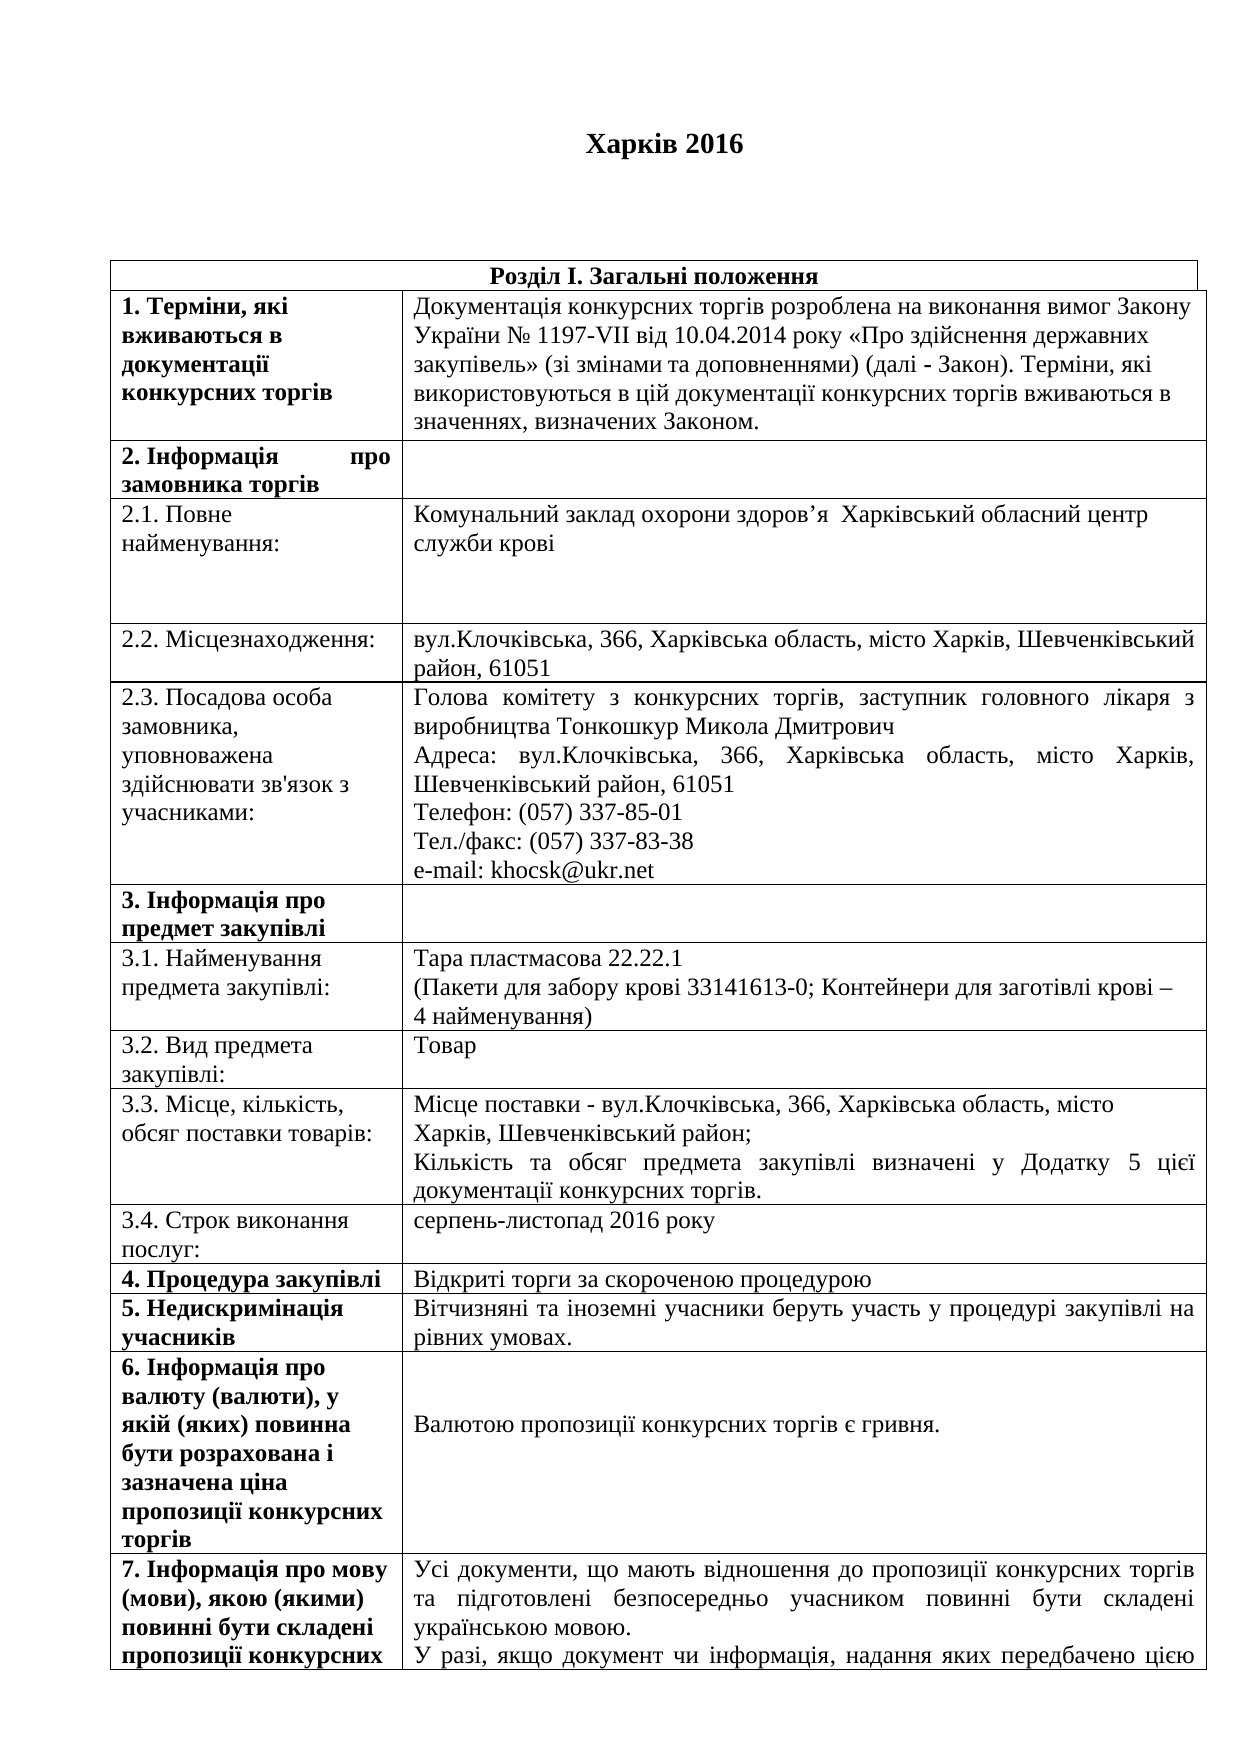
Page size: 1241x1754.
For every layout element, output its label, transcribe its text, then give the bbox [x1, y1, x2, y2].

table_cell 5. Недискримінація учасників [111, 1294, 402, 1351]
table_cell Відкриті торги за скороченою процедурою [403, 1264, 1206, 1292]
table_cell 2.3. Посадова особа замовника, уповноважена здійснювати зв'язок з учасниками: [111, 683, 402, 884]
table_cell 4. Процедура закупівлі [111, 1264, 402, 1292]
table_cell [403, 1554, 1206, 1669]
table_cell Місце поставки - вул.Клочківська, 366, Харківська область, місто Харків, Шевченківський район; Кількість та обсяг предмета закупівлі визначені у Додатку 5 цієї документації конкурсних торгів. [403, 1089, 1206, 1204]
table_cell 6. Інформація про валюту (валюти), у якій (яких) повинна бути розрахована і зазначена ціна пропозиції конкурсних торгів [111, 1352, 402, 1553]
table_cell Документація конкурсних торгів розроблена на виконання вимог Закону України № 1197-VІI від 10.04.2014 року «Про здійснення державних закупівель» (зі змінами та доповненнями) (далі - Закон). Терміни, які використовуються в цій документації конкурсних торгів вживаються в значеннях, визначених Законом. [403, 291, 1206, 440]
table_cell 2.2. Місцезнаходження: [111, 624, 402, 681]
table_cell Вітчизняні та іноземні учасники беруть участь у процедурі закупівлі на рівних умовах. [403, 1294, 1206, 1351]
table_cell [111, 1554, 402, 1669]
table_cell серпень-листопад 2016 року [403, 1205, 1206, 1263]
table_cell 3. Інформація про предмет закупівлі [111, 885, 402, 942]
table_cell вул.Клочківська, 366, Харківська область, місто Харків, Шевченківський район, 61051 [403, 624, 1206, 681]
table_cell Голова комітету з конкурсних торгів, заступник головного лікаря з виробництва Тонкошкур Микола Дмитрович Адреса: вул.Клочківська, 366, Харківська область, місто Харків, Шевченківський район, 61051 Телефон: (057) 337-85-01 Тел./факс: (057) 337-83-38 e-mail: khocsk@ukr.net [403, 683, 1206, 884]
table_cell Валютою пропозиції конкурсних торгів є гривня. [403, 1352, 1206, 1553]
table_cell 3.2. Вид предмета закупівлі: [111, 1031, 402, 1088]
table_cell Тара пластмасова 22.22.1 (Пакети для забору крові 33141613-0; Контейнери для заготівлі крові – 4 найменування) [403, 943, 1206, 1029]
table_cell Товар [403, 1031, 1206, 1088]
table_cell 3.3. Місце, кількість, обсяг поставки товарів: [111, 1089, 402, 1204]
text Харків 2016 [148, 126, 1181, 160]
table_cell [403, 441, 1206, 498]
table_cell 2.1. Повне найменування: [111, 499, 402, 623]
table_header Розділ І. Загальні положення [111, 261, 1197, 290]
table_cell 1. Терміни, які вживаються в документації конкурсних торгів [111, 291, 402, 440]
table_cell [403, 885, 1206, 942]
table_cell 3.1. Найменування предмета закупівлі: [111, 943, 402, 1029]
table_cell 2. Інформація про замовника торгів [111, 441, 402, 498]
table_cell 3.4. Строк виконання послуг: [111, 1205, 402, 1263]
table_cell Комунальний заклад охорони здоров’я Харківський обласний центр служби крові [403, 499, 1206, 623]
